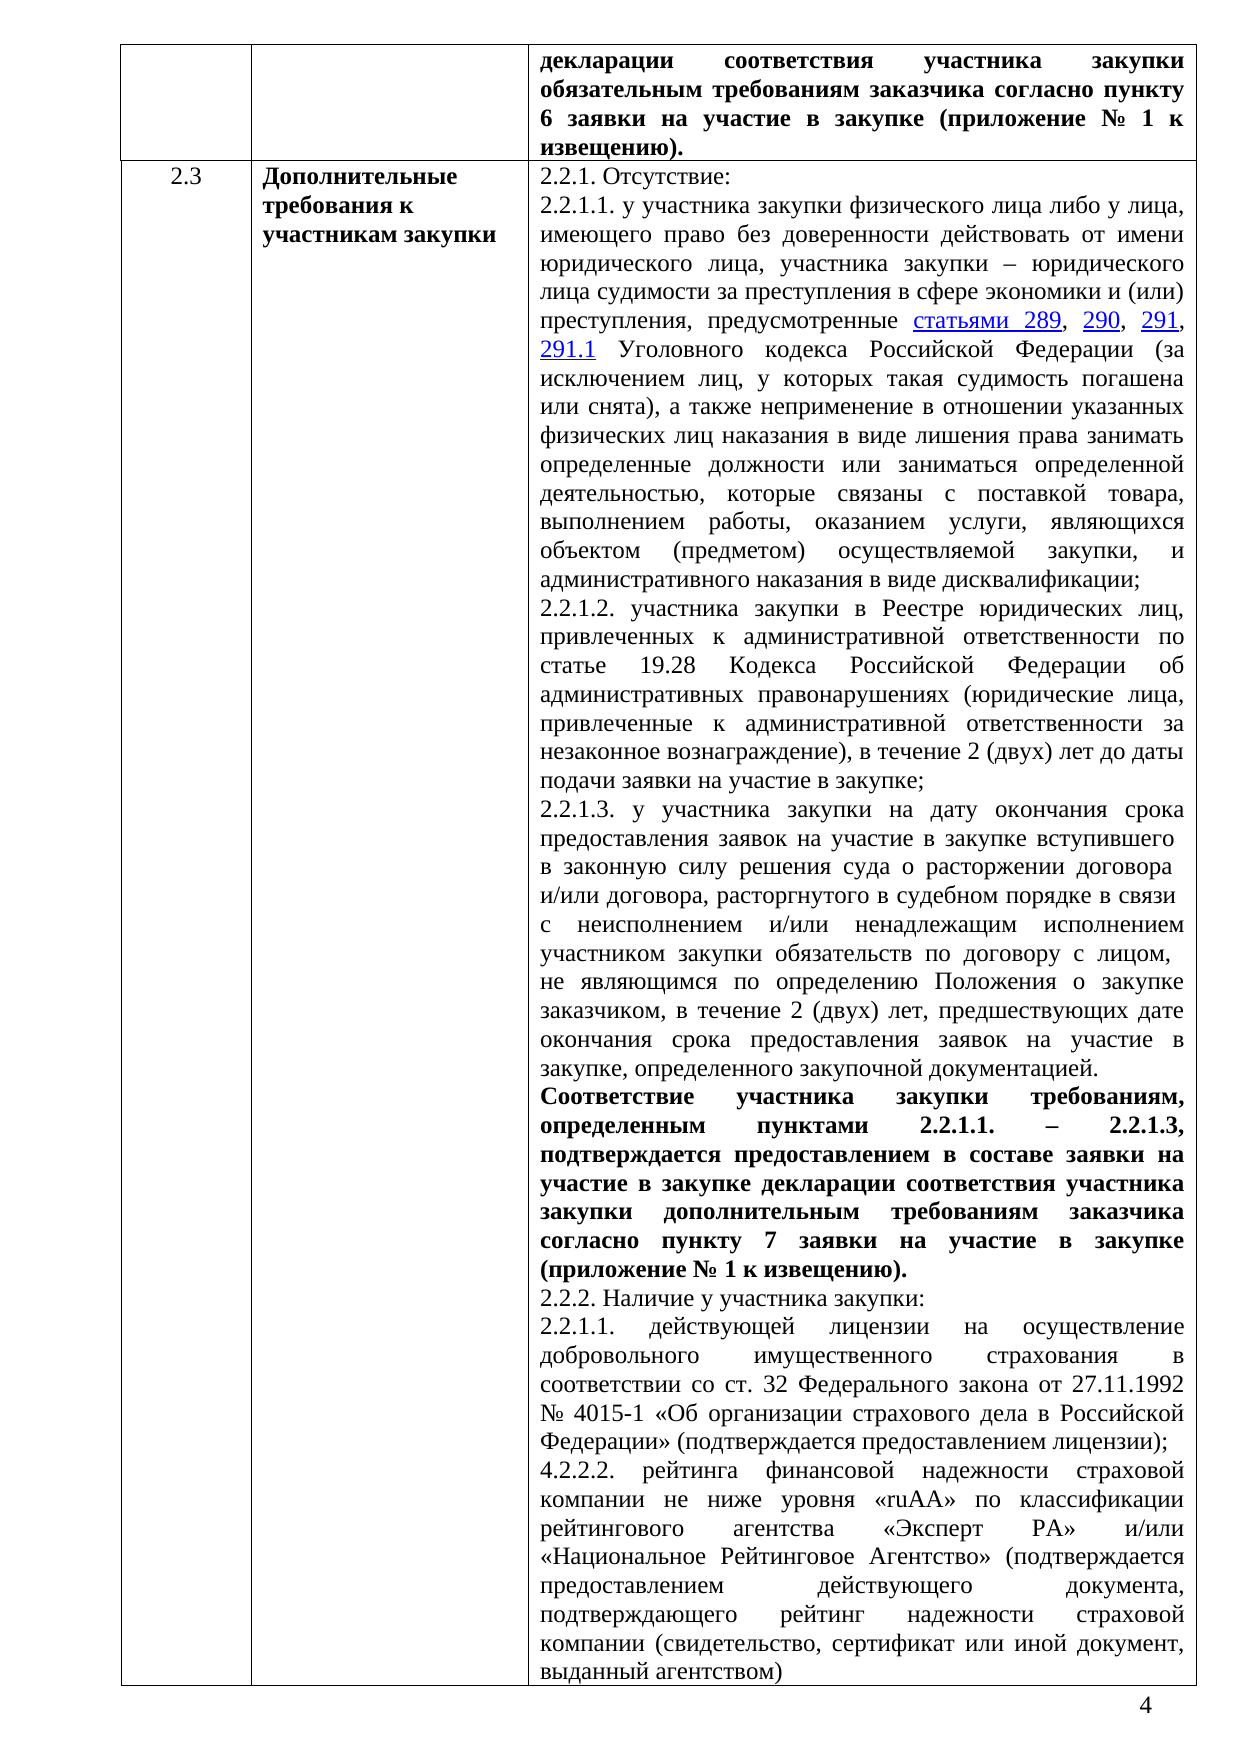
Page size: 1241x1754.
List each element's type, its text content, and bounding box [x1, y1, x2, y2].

table_cell 2.2.1. Отсутствие: 2.2.1.1. у участника закупки физического лица либо у лица, имеющего право без доверенности действовать от имени юридического лица, участника закупки – юридического лица судимости за преступления в сфере экономики и (или) преступления, предусмотренные статьями 289, 290, 291, 291.1 Уголовного кодекса Российской Федерации (за исключением лиц, у которых такая судимость погашена или снята), а также неприменение в отношении указанных физических лиц наказания в виде лишения права занимать определенные должности или заниматься определенной деятельностью, которые связаны с поставкой товара, выполнением работы, оказанием услуги, являющихся объектом (предметом) осуществляемой закупки, и административного наказания в виде дисквалификации; 2.2.1.2. участника закупки в Реестре юридических лиц, привлеченных к административной ответственности по статье 19.28 Кодекса Российской Федерации об административных правонарушениях (юридические лица, привлеченные к административной ответственности за незаконное вознаграждение), в течение 2 (двух) лет до даты подачи заявки на участие в закупке; 2.2.1.3. у участника закупки на дату окончания срока предоставления заявок на участие в закупке вступившего в законную силу решения суда о расторжении договора и/или договора, расторгнутого в судебном порядке в связи с неисполнением и/или ненадлежащим исполнением участником закупки обязательств по договору с лицом, не являющимся по определению Положения о закупке заказчиком, в течение 2 (двух) лет, предшествующих дате окончания срока предоставления заявок на участие в закупке, определенного закупочной документацией. Соответствие участника закупки требованиям, определенным пунктами 2.2.1.1. – 2.2.1.3, подтверждается предоставлением в составе заявки на участие в закупке декларации соответствия участника закупки дополнительным требованиям заказчика согласно пункту 7 заявки на участие в закупке (приложение № 1 к извещению). 2.2.2. Наличие у участника закупки: 2.2.1.1. действующей лицензии на осуществление добровольного имущественного страхования в соответствии со ст. 32 Федерального закона от 27.11.1992 № 4015-1 «Об организации страхового дела в Российской Федерации» (подтверждается предоставлением лицензии); 4.2.2.2. рейтинга финансовой надежности страховой компании не ниже уровня «ruAА» по классификации рейтингового агентства «Эксперт РА» и/или «Национальное Рейтинговое Агентство» (подтверждается предоставлением действующего документа, подтверждающего рейтинг надежности страховой компании (свидетельство, сертификат или иной документ, выданный агентством) [529, 161, 1196, 1685]
table_cell [121, 45, 251, 160]
table_cell Дополнительные требования к участникам закупки [252, 161, 528, 1685]
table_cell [252, 45, 528, 160]
table_cell [122, 161, 251, 1685]
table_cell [529, 45, 1196, 160]
